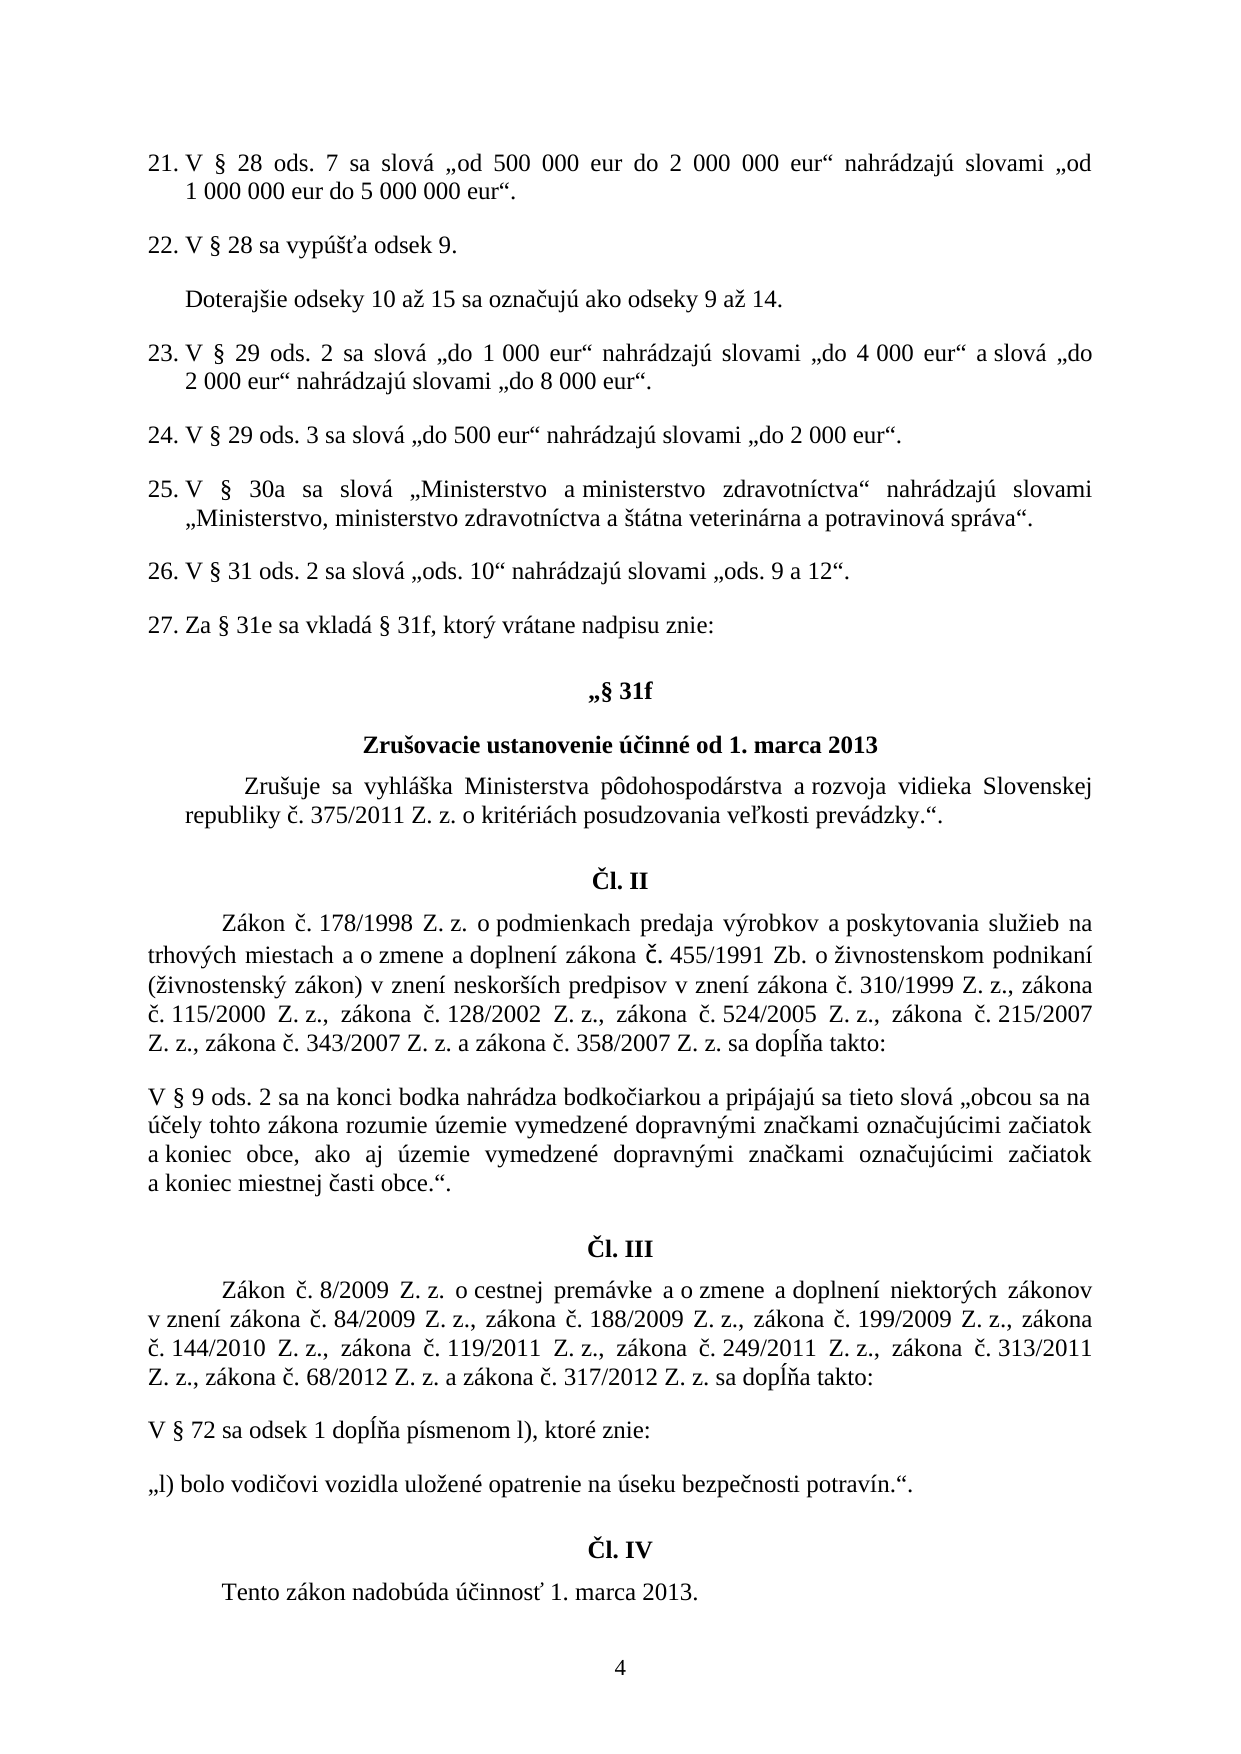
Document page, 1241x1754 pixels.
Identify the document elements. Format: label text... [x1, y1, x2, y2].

list V § 29 ods. 3 sa slová „do 500 eur“ nahrádzajú slovami „do 2 000 eur“. [148, 420, 1093, 449]
list Za § 31e sa vkladá § 31f, ktorý vrátane nadpisu znie: [148, 610, 1093, 639]
text V § 9 ods. 2 sa na konci bodka nahrádza bodkočiarkou a pripájajú sa tieto slová „obcou sa na účely tohto zákona rozumie územie vymedzené dopravnými značkami označujúcimi začiatok a koniec obce, ako aj územie vymedzené dopravnými značkami označujúcimi začiatok a koniec miestnej časti obce.“. [148, 1082, 1093, 1197]
text Zákon č. 8/2009 Z. z. o cestnej premávke a o zmene a doplnení niektorých zákonov v znení zákona č. 84/2009 Z. z., zákona č. 188/2009 Z. z., zákona č. 199/2009 Z. z., zákona č. 144/2010 Z. z., zákona č. 119/2011 Z. z., zákona č. 249/2011 Z. z., zákona č. 313/2011 Z. z., zákona č. 68/2012 Z. z. a zákona č. 317/2012 Z. z. sa dopĺňa takto: [148, 1275, 1093, 1390]
subtitle Čl. IV [148, 1535, 1093, 1564]
subtitle Čl. II [148, 866, 1093, 895]
list V § 30a sa slová „Ministerstvo a ministerstvo zdravotníctva“ nahrádzajú slovami „Ministerstvo, ministerstvo zdravotníctva a štátna veterinárna a potravinová správa“. [148, 474, 1093, 531]
list V § 31 ods. 2 sa slová „ods. 10“ nahrádzajú slovami „ods. 9 a 12“. [148, 556, 1093, 585]
subtitle „§ 31f [148, 676, 1093, 705]
text V § 72 sa odsek 1 dopĺňa písmenom l), ktoré znie: [148, 1415, 1093, 1444]
subtitle Čl. III [148, 1234, 1093, 1263]
text „l) bolo vodičovi vozidla uložené opatrenie na úseku bezpečnosti potravín.“. [148, 1469, 1093, 1498]
list V § 28 sa vypúšťa odsek 9. [148, 230, 1093, 259]
list V § 29 ods. 2 sa slová „do 1 000 eur“ nahrádzajú slovami „do 4 000 eur“ a slová „do 2 000 eur“ nahrádzajú slovami „do 8 000 eur“. [148, 338, 1093, 395]
list V § 28 ods. 7 sa slová „od 500 000 eur do 2 000 000 eur“ nahrádzajú slovami „od 1 000 000 eur do 5 000 000 eur“. [148, 148, 1093, 205]
text Zákon č. 178/1998 Z. z. o podmienkach predaja výrobkov a poskytovania služieb na trhových miestach a o zmene a doplnení zákona č. 455/1991 Zb. o živnostenskom podnikaní (živnostenský zákon) v znení neskorších predpisov v znení zákona č. 310/1999 Z. z., zákona č. 115/2000 Z. z., zákona č. 128/2002 Z. z., zákona č. 524/2005 Z. z., zákona č. 215/2007 Z. z., zákona č. 343/2007 Z. z. a zákona č. 358/2007 Z. z. sa dopĺňa takto: [148, 908, 1093, 1057]
text Tento zákon nadobúda účinnosť 1. marca 2013. [148, 1577, 1093, 1605]
subtitle Zrušovacie ustanovenie účinné od 1. marca 2013 [148, 730, 1093, 759]
text Doterajšie odseky 10 až 15 sa označujú ako odseky 9 až 14. [185, 284, 1093, 313]
text Zrušuje sa vyhláška Ministerstva pôdohospodárstva a rozvoja vidieka Slovenskej republiky č. 375/2011 Z. z. o kritériách posudzovania veľkosti prevádzky.“. [185, 771, 1093, 829]
